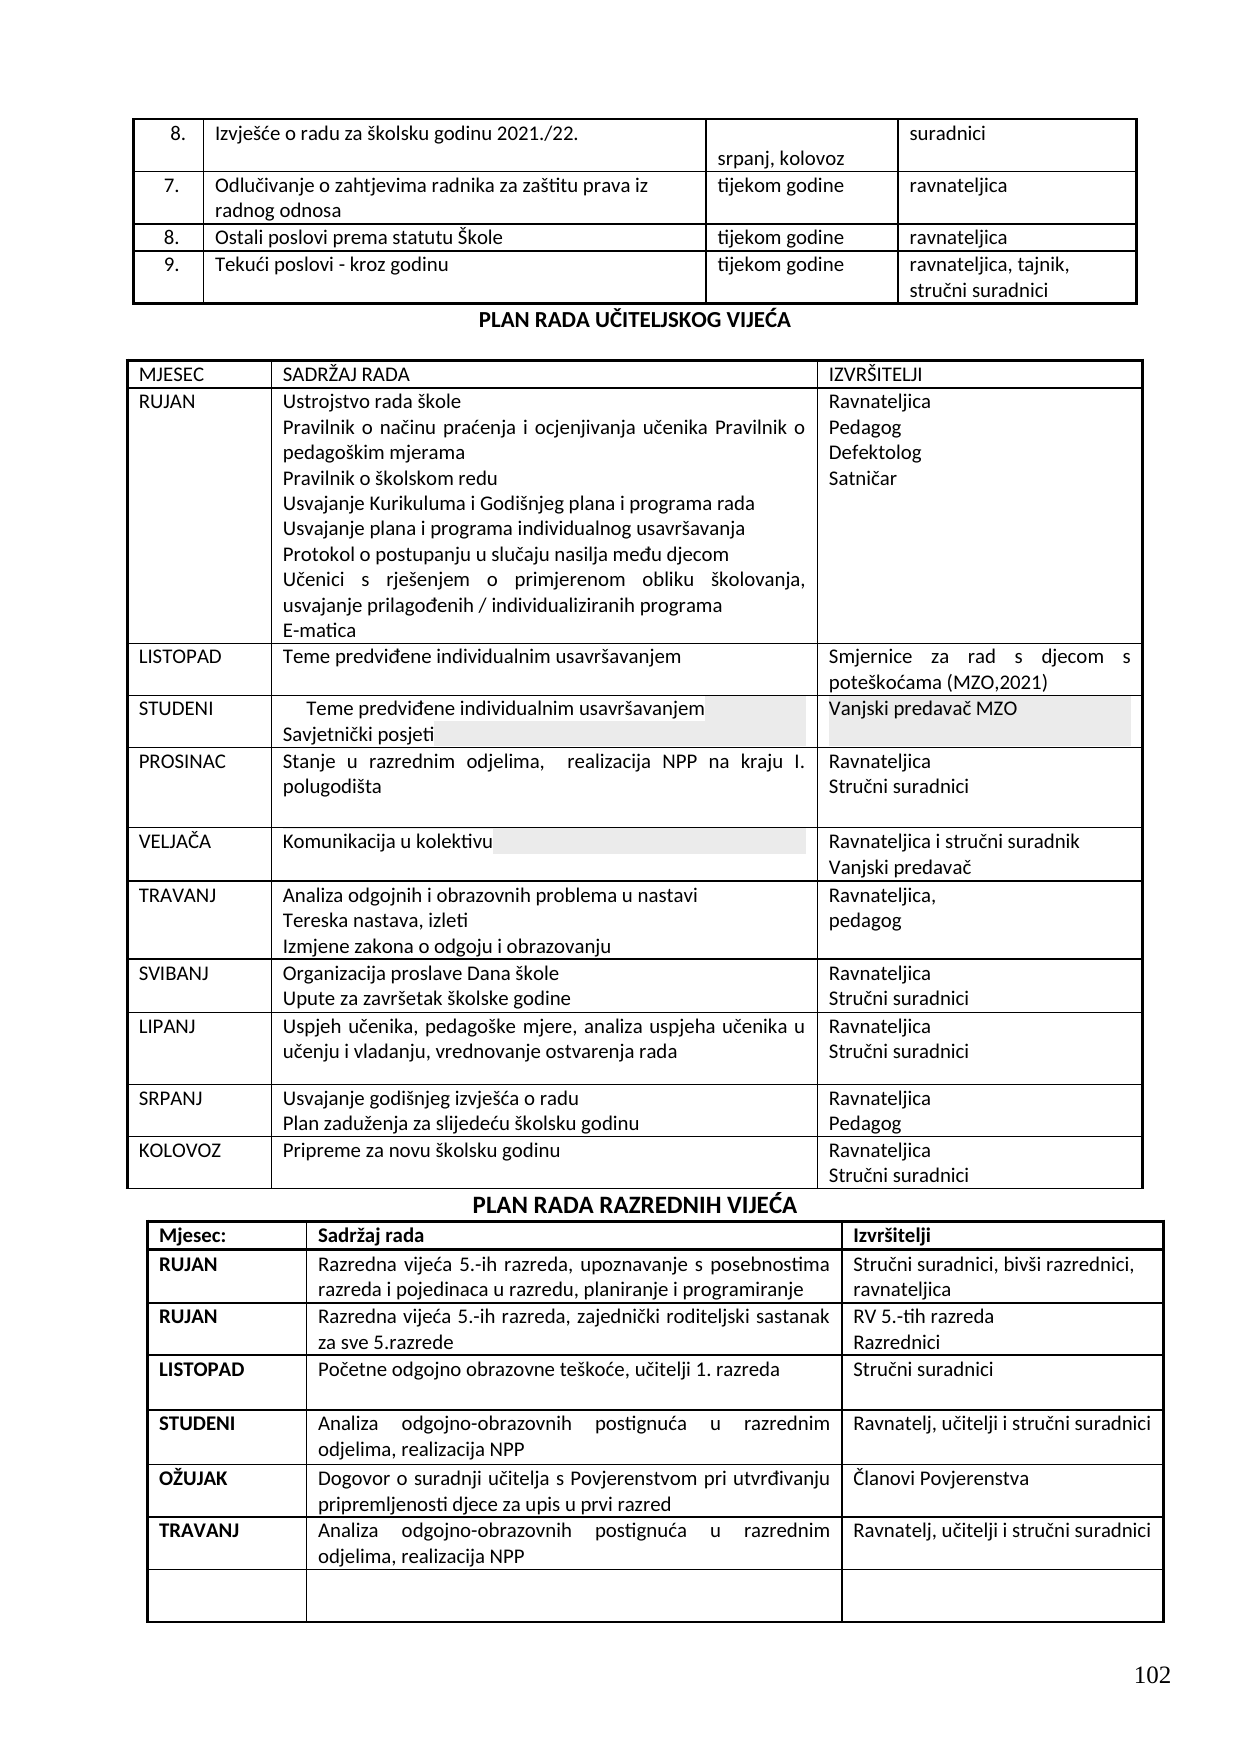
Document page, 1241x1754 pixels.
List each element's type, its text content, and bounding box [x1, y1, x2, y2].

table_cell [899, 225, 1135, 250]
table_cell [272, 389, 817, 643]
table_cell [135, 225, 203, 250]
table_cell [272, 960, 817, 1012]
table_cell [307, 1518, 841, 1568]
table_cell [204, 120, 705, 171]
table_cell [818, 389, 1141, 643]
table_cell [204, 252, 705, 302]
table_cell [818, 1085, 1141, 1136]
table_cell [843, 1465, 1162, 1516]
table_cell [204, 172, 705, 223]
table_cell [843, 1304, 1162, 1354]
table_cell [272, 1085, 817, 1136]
text Plan rada Učiteljskog vijeća [148, 305, 1122, 333]
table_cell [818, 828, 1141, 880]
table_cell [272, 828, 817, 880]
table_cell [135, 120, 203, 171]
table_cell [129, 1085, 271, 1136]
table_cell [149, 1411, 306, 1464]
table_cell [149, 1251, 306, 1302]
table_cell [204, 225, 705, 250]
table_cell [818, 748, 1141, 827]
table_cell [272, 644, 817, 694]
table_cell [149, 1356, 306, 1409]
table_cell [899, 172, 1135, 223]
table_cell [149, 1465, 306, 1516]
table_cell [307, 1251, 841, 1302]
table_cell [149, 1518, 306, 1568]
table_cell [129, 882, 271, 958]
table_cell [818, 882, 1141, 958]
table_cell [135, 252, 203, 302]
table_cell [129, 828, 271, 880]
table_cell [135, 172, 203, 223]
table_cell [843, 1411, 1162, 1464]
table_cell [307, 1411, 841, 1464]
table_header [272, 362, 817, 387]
text Plan rada razrednih vijeća [148, 1189, 1122, 1219]
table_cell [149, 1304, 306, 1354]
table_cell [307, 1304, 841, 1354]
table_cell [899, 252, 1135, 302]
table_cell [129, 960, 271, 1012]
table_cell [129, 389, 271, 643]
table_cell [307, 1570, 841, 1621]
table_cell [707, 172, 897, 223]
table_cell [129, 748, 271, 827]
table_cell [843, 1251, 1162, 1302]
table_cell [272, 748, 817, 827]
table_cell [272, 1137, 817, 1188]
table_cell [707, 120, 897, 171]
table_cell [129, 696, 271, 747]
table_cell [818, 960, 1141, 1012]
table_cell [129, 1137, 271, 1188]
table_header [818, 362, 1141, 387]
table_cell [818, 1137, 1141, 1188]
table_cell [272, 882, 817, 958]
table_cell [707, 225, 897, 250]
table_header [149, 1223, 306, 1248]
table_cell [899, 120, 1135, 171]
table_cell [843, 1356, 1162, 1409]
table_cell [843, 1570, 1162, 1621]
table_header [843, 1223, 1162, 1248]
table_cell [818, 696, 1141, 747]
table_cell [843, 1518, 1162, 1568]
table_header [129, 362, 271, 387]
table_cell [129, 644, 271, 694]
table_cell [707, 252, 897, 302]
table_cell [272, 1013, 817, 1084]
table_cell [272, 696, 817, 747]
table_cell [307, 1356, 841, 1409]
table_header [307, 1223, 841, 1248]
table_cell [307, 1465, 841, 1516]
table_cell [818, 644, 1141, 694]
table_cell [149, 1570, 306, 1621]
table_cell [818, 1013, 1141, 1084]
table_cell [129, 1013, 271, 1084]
